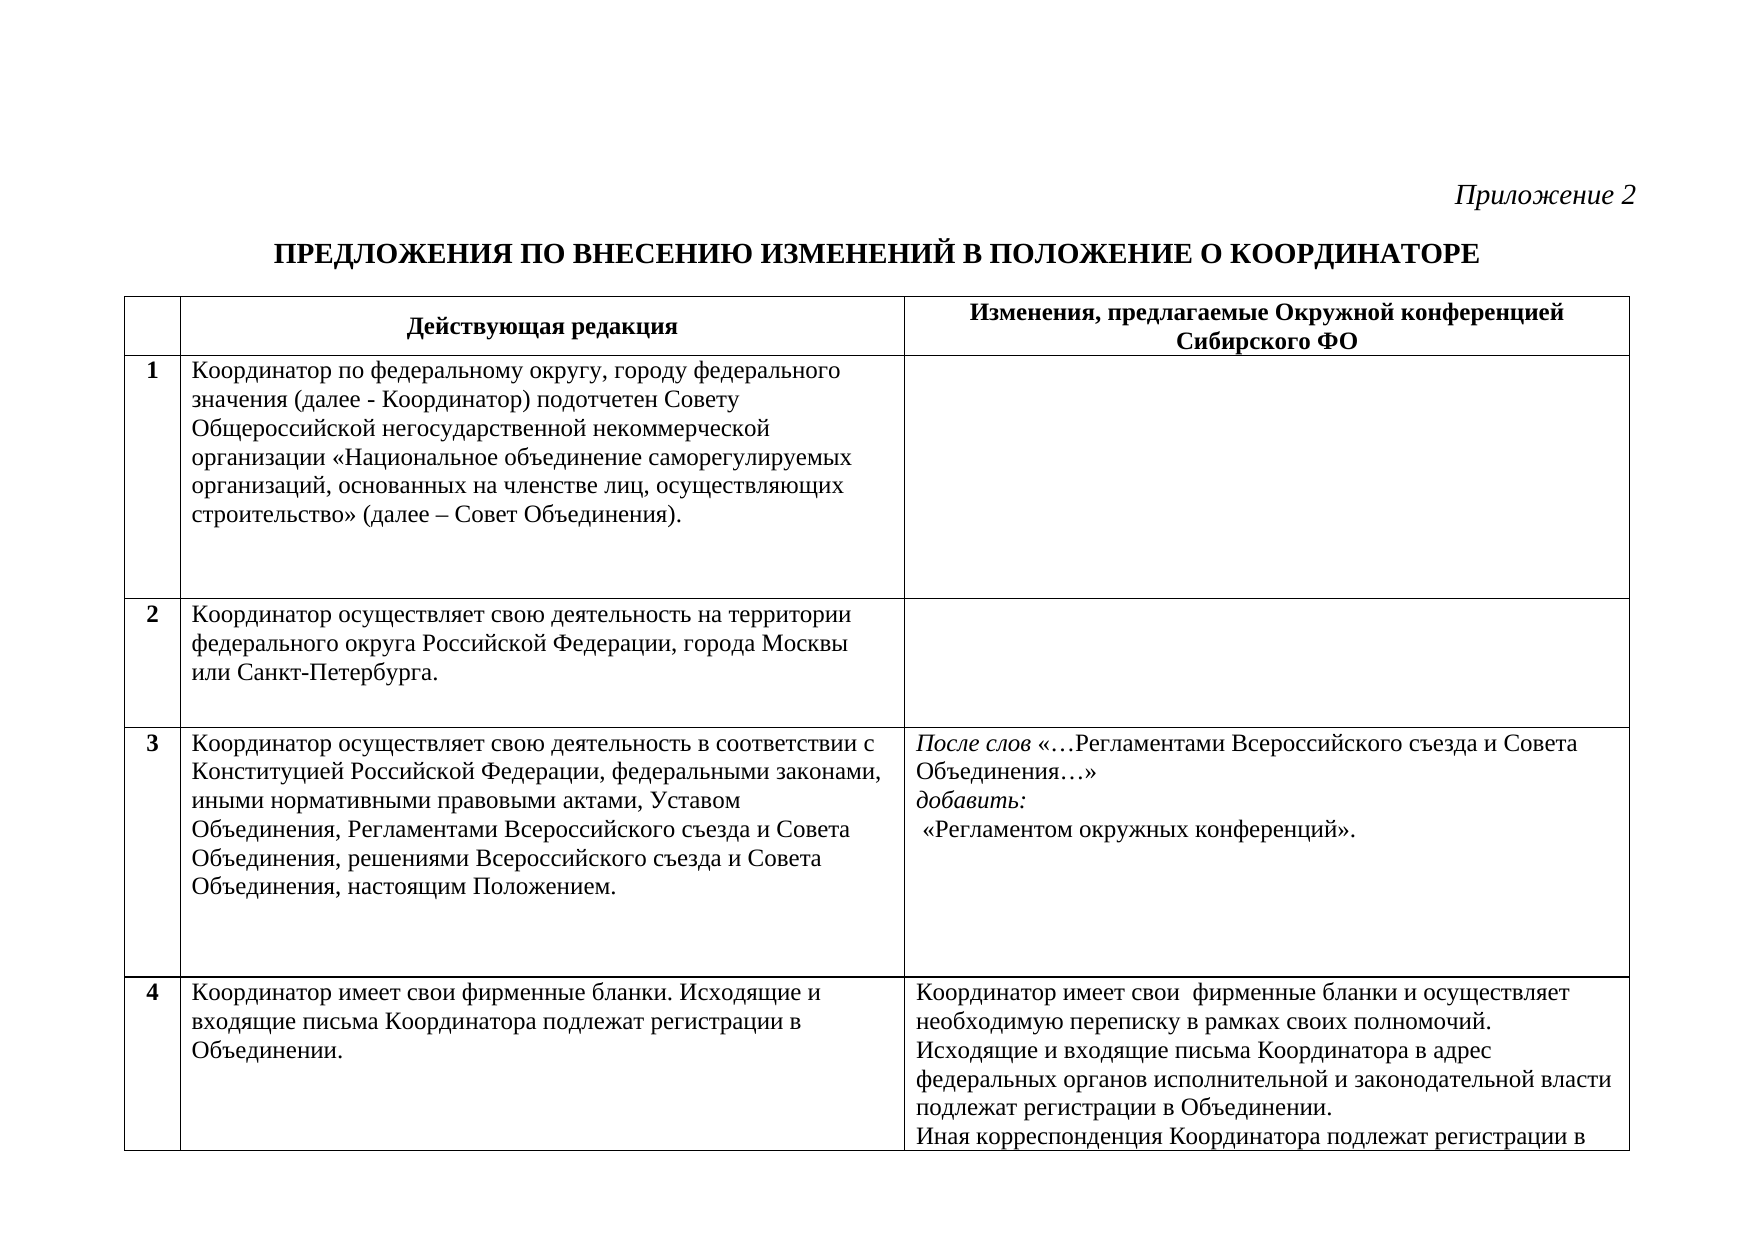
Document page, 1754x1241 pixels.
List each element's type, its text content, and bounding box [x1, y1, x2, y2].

table_cell 2 [125, 599, 180, 727]
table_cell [181, 978, 904, 1150]
text Приложение 2 [118, 177, 1636, 211]
table_cell [905, 599, 1629, 727]
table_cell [905, 978, 1629, 1150]
table_header Изменения, предлагаемые Окружной конференцией Сибирского ФО [905, 297, 1629, 354]
table_cell Координатор по федеральному округу, городу федерального значения (далее - Координатор) подотчетен Совету Общероссийской негосударственной некоммерческой организации «Национальное объединение саморегулируемых организаций, основанных на членстве лиц, осуществляющих строительство» (далее – Совет Объединения). [181, 356, 904, 598]
table_cell После слов «…Регламентами Всероссийского съезда и Совета Объединения…» добавить: «Регламентом окружных конференций». [905, 728, 1629, 976]
text ПРЕДЛОЖЕНИЯ ПО ВНЕСЕНИЮ ИЗМЕНЕНИЙ В ПОЛОЖЕНИЕ О КООРДИНАТОРЕ [118, 237, 1636, 270]
table_header Действующая редакция [181, 297, 904, 354]
table_cell Координатор осуществляет свою деятельность в соответствии с Конституцией Российской Федерации, федеральными законами, иными нормативными правовыми актами, Уставом Объединения, Регламентами Всероссийского съезда и Совета Объединения, решениями Всероссийского съезда и Совета Объединения, настоящим Положением. [181, 728, 904, 976]
table_cell 4 [125, 978, 180, 1150]
table_header [125, 297, 180, 354]
table_cell Координатор осуществляет свою деятельность на территории федерального округа Российской Федерации, города Москвы или Санкт-Петербурга. [181, 599, 904, 727]
table_cell 1 [125, 356, 180, 598]
table_cell 3 [125, 728, 180, 976]
table_cell [905, 356, 1629, 598]
